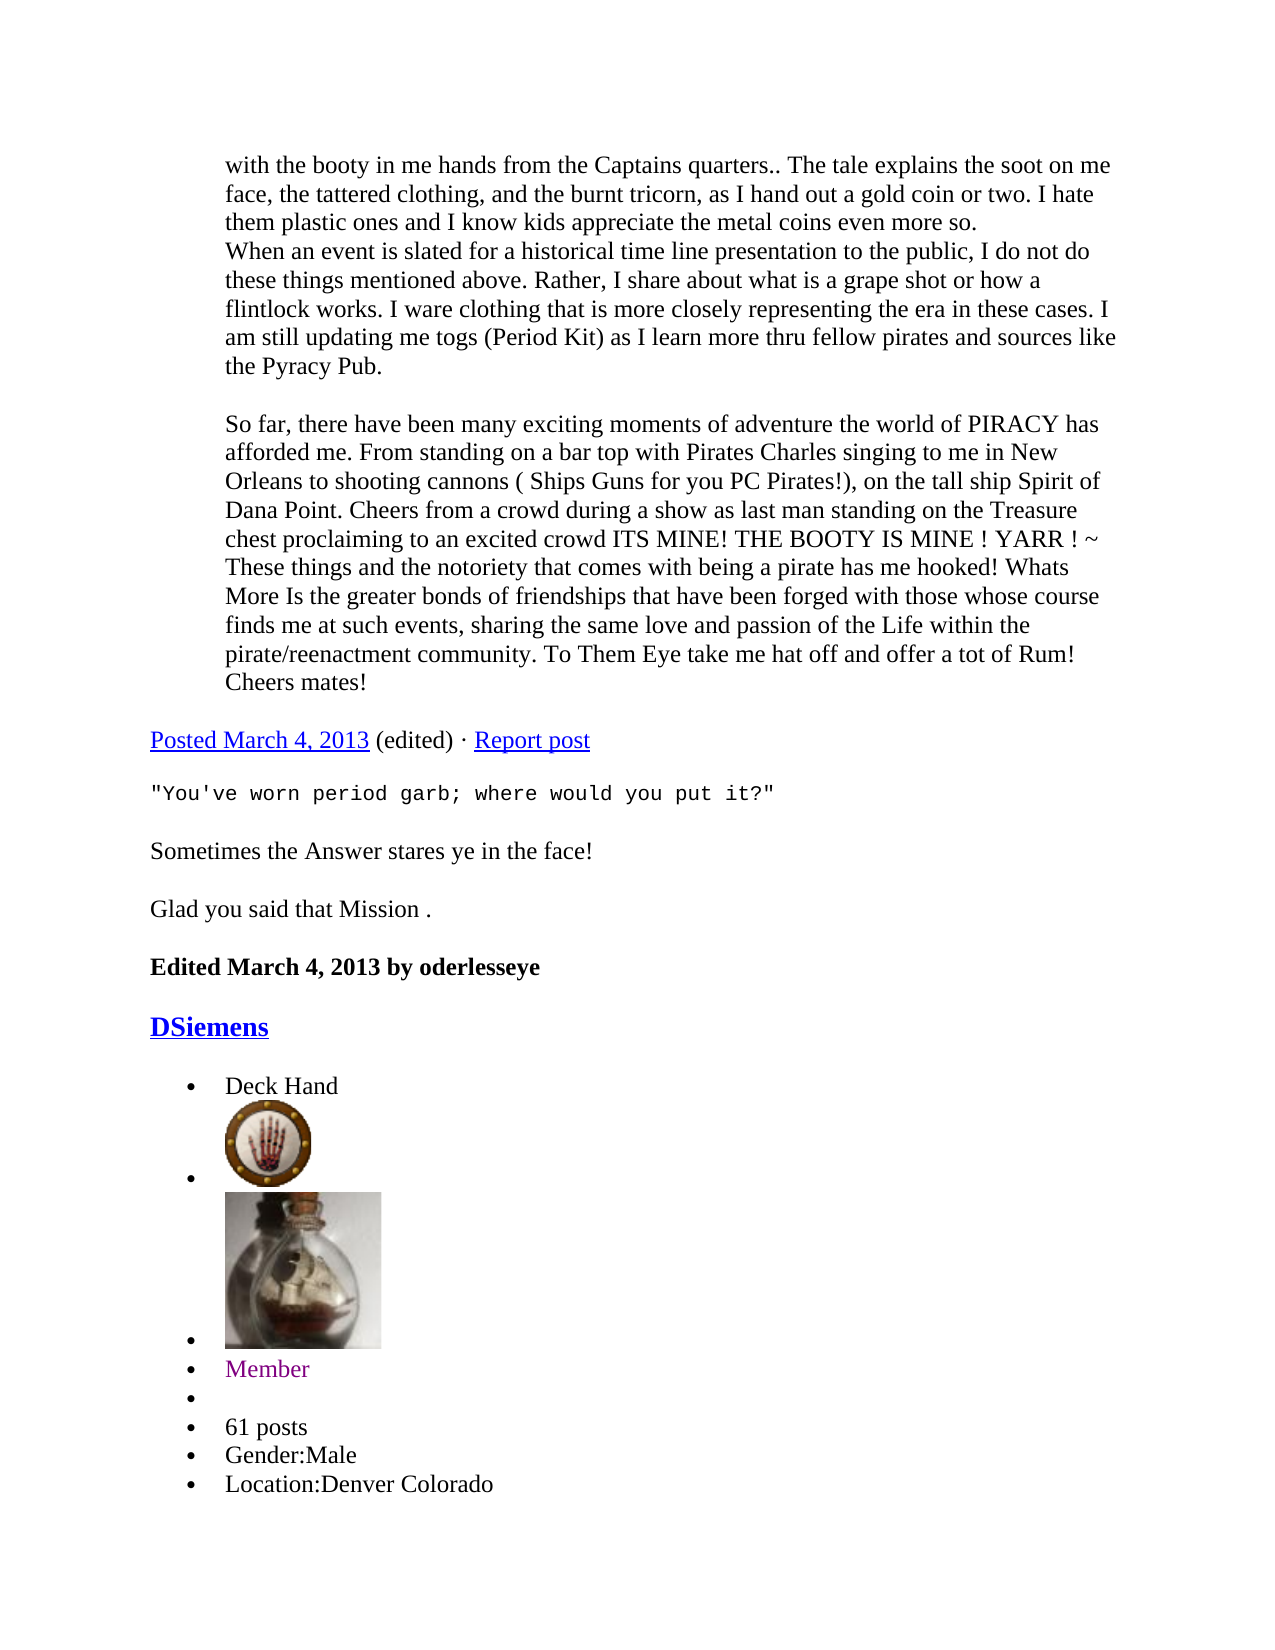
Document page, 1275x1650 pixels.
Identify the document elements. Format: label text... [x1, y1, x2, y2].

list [187, 150, 1125, 696]
text DSiemens [150, 1010, 1125, 1042]
list Gender:Male [187, 1440, 1125, 1469]
text Posted March 4, 2013 (edited) · Report post [150, 725, 1125, 754]
picture [225, 1192, 382, 1349]
list Location:Denver Colorado [187, 1469, 1125, 1498]
list 61 posts [187, 1412, 1125, 1440]
picture [225, 1100, 312, 1187]
list Member [187, 1354, 1125, 1383]
text "You've worn period garb; where would you put it?" [150, 783, 1125, 807]
text Glad you said that Mission . [150, 894, 1125, 923]
text Sometimes the Answer stares ye in the face! [150, 836, 1125, 865]
text Edited March 4, 2013 by oderlesseye [150, 952, 1125, 981]
list Deck Hand [187, 1071, 1125, 1100]
